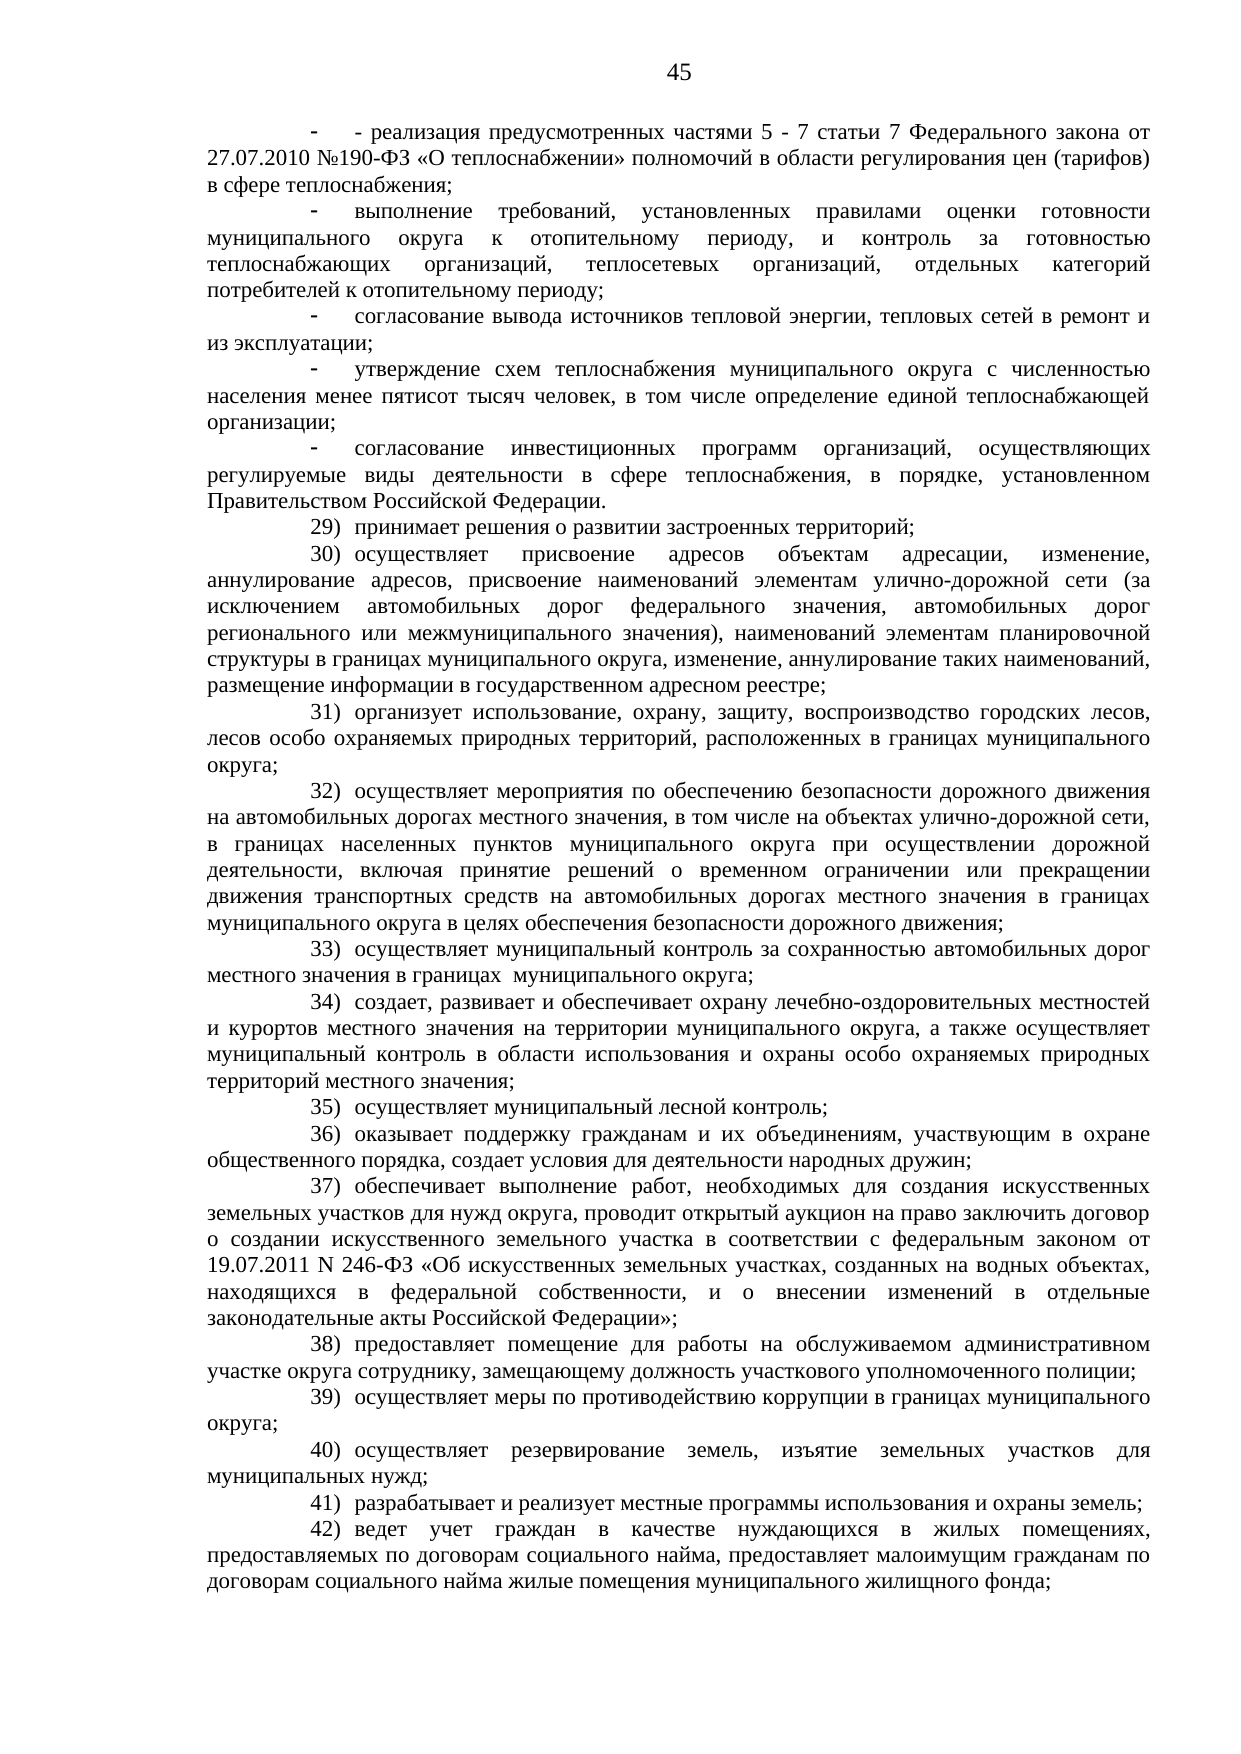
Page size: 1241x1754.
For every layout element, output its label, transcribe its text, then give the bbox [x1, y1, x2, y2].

list осуществляет муниципальный лесной контроль; [207, 1093, 1152, 1119]
list осуществляет мероприятия по обеспечению безопасности дорожного движения на автомобильных дорогах местного значения, в том числе на объектах улично-дорожной сети, в границах населенных пунктов муниципального округа при осуществлении дорожной деятельности, включая принятие решений о временном ограничении или прекращении движения транспортных средств на автомобильных дорогах местного значения в границах муниципального округа в целях обеспечения безопасности дорожного движения; [207, 777, 1152, 935]
list осуществляет меры по противодействию коррупции в границах муниципального округа; [207, 1383, 1152, 1436]
list предоставляет помещение для работы на обслуживаемом административном участке округа сотруднику, замещающему должность участкового уполномоченного полиции; [207, 1330, 1152, 1383]
list - реализация предусмотренных частями 5 - 7 статьи 7 Федерального закона от 27.07.2010 №190-ФЗ «О теплоснабжении» полномочий в области регулирования цен (тарифов) в сфере теплоснабжения; [207, 118, 1152, 197]
list осуществляет муниципальный контроль за сохранностью автомобильных дорог местного значения в границах муниципального округа; [207, 935, 1152, 988]
list утверждение схем теплоснабжения муниципального округа с численностью населения менее пятисот тысяч человек, в том числе определение единой теплоснабжающей организации; [207, 355, 1152, 434]
list выполнение требований, установленных правилами оценки готовности муниципального округа к отопительному периоду, и контроль за готовностью теплоснабжающих организаций, теплосетевых организаций, отдельных категорий потребителей к отопительному периоду; [207, 197, 1152, 303]
list разрабатывает и реализует местные программы использования и охраны земель; [207, 1488, 1152, 1515]
list обеспечивает выполнение работ, необходимых для создания искусственных земельных участков для нужд округа, проводит открытый аукцион на право заключить договор о создании искусственного земельного участка в соответствии с федеральным законом от 19.07.2011 N 246-ФЗ «Об искусственных земельных участках, созданных на водных объектах, находящихся в федеральной собственности, и о внесении изменений в отдельные законодательные акты Российской Федерации»; [207, 1172, 1152, 1330]
list создает, развивает и обеспечивает охрану лечебно-оздоровительных местностей и курортов местного значения на территории муниципального округа, а также осуществляет муниципальный контроль в области использования и охраны особо охраняемых природных территорий местного значения; [207, 988, 1152, 1093]
list осуществляет резервирование земель, изъятие земельных участков для муниципальных нужд; [207, 1436, 1152, 1488]
list осуществляет присвоение адресов объектам адресации, изменение, аннулирование адресов, присвоение наименований элементам улично-дорожной сети (за исключением автомобильных дорог федерального значения, автомобильных дорог регионального или межмуниципального значения), наименований элементам планировочной структуры в границах муниципального округа, изменение, аннулирование таких наименований, размещение информации в государственном адресном реестре; [207, 540, 1152, 698]
list согласование инвестиционных программ организаций, осуществляющих регулируемые виды деятельности в сфере теплоснабжения, в порядке, установленном Правительством Российской Федерации. [207, 434, 1152, 513]
list организует использование, охрану, защиту, воспроизводство городских лесов, лесов особо охраняемых природных территорий, расположенных в границах муниципального округа; [207, 698, 1152, 777]
list оказывает поддержку гражданам и их объединениям, участвующим в охране общественного порядка, создает условия для деятельности народных дружин; [207, 1119, 1152, 1172]
list согласование вывода источников тепловой энергии, тепловых сетей в ремонт и из эксплуатации; [207, 303, 1152, 355]
list ведет учет граждан в качестве нуждающихся в жилых помещениях, предоставляемых по договорам социального найма, предоставляет малоимущим гражданам по договорам социального найма жилые помещения муниципального жилищного фонда; [207, 1515, 1152, 1594]
list принимает решения о развитии застроенных территорий; [207, 513, 1152, 540]
